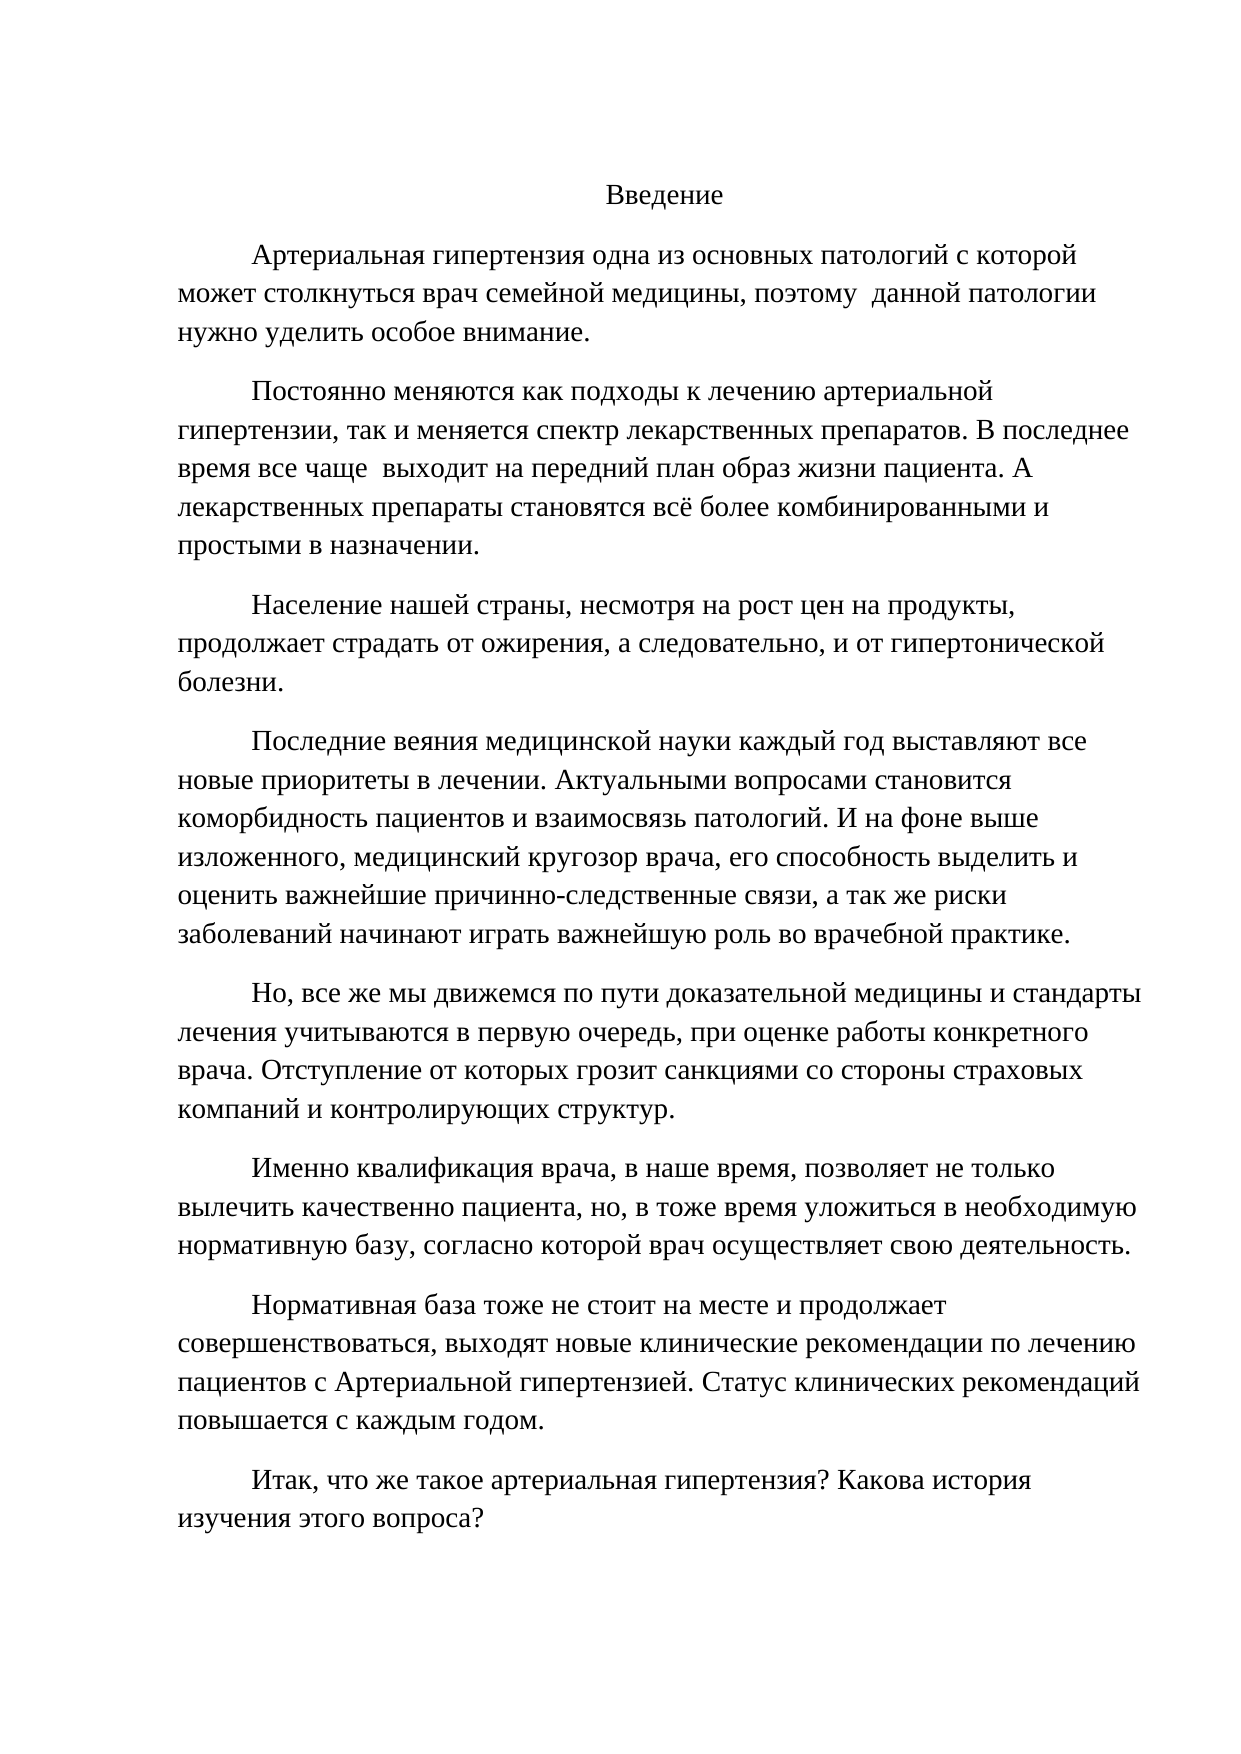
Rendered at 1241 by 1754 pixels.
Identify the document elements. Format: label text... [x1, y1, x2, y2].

text Население нашей страны, несмотря на рост цен на продукты, продолжает страдать от ожирения, а следовательно, и от гипертонической болезни. [177, 587, 1152, 697]
text Введение [177, 177, 1152, 211]
text Нормативная база тоже не стоит на месте и продолжает совершенствоваться, выходят новые клинические рекомендации по лечению пациентов с Артериальной гипертензией. Статус клинических рекомендаций повышается с каждым годом. [177, 1287, 1152, 1436]
text Последние веяния медицинской науки каждый год выставляют все новые приоритеты в лечении. Актуальными вопросами становится коморбидность пациентов и взаимосвязь патологий. И на фоне выше изложенного, медицинский кругозор врача, его способность выделить и оценить важнейшие причинно-следственные связи, а так же риски заболеваний начинают играть важнейшую роль во врачебной практике. [177, 723, 1152, 949]
text Именно квалификация врача, в наше время, позволяет не только вылечить качественно пациента, но, в тоже время уложиться в необходимую нормативную базу, согласно которой врач осуществляет свою деятельность. [177, 1150, 1152, 1261]
text Артериальная гипертензия одна из основных патологий с которой может столкнуться врач семейной медицины, поэтому данной патологии нужно уделить особое внимание. [177, 237, 1152, 347]
text Постоянно меняются как подходы к лечению артериальной гипертензии, так и меняется спектр лекарственных препаратов. В последнее время все чаще выходит на передний план образ жизни пациента. А лекарственных препараты становятся всё более комбинированными и простыми в назначении. [177, 373, 1152, 561]
text Итак, что же такое артериальная гипертензия? Какова история изучения этого вопроса? [177, 1462, 1152, 1534]
text Но, все же мы движемся по пути доказательной медицины и стандарты лечения учитываются в первую очередь, при оценке работы конкретного врача. Отступление от которых грозит санкциями со стороны страховых компаний и контролирующих структур. [177, 975, 1152, 1124]
